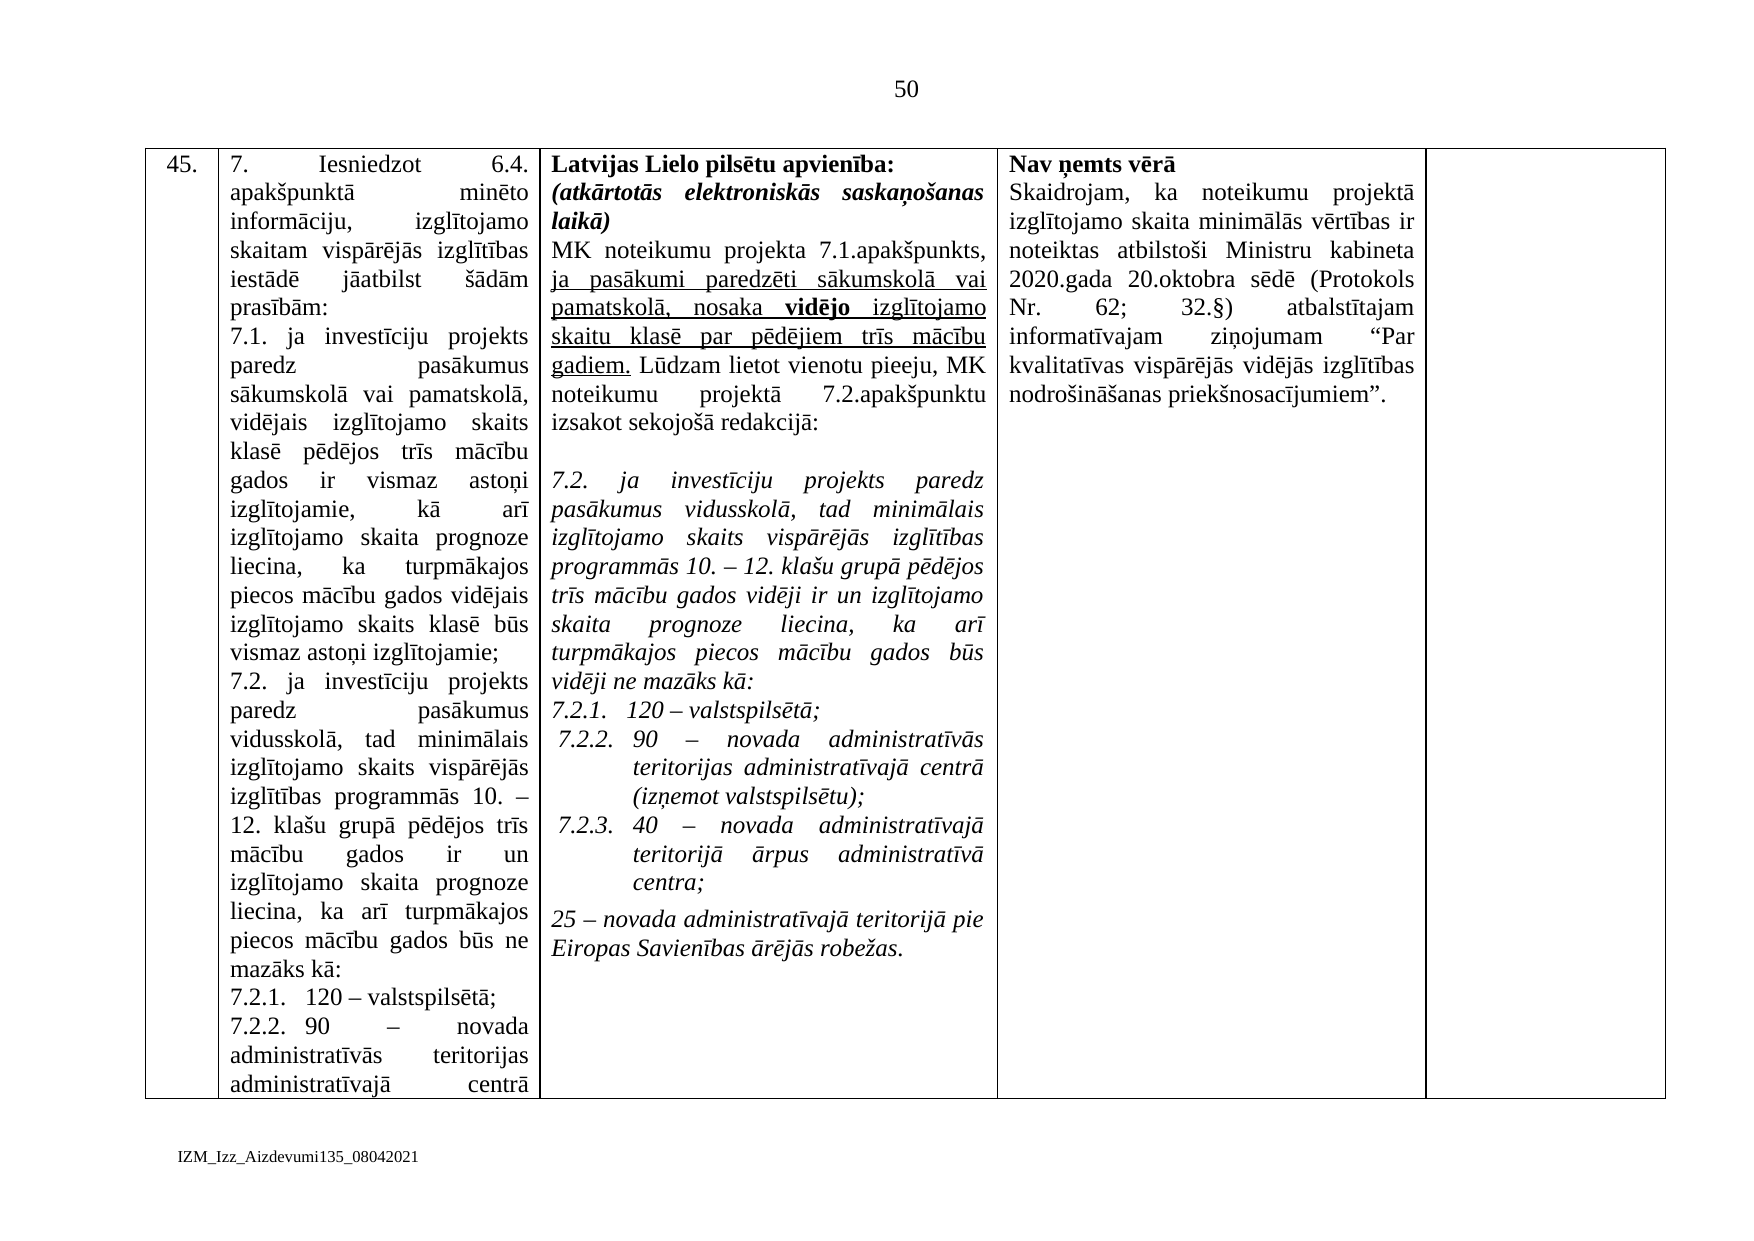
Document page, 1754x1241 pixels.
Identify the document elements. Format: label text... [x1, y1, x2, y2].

table_cell [1427, 149, 1665, 1097]
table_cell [219, 149, 539, 1097]
table_cell 45. [146, 149, 218, 1097]
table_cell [541, 149, 997, 1097]
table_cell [998, 149, 1425, 1097]
